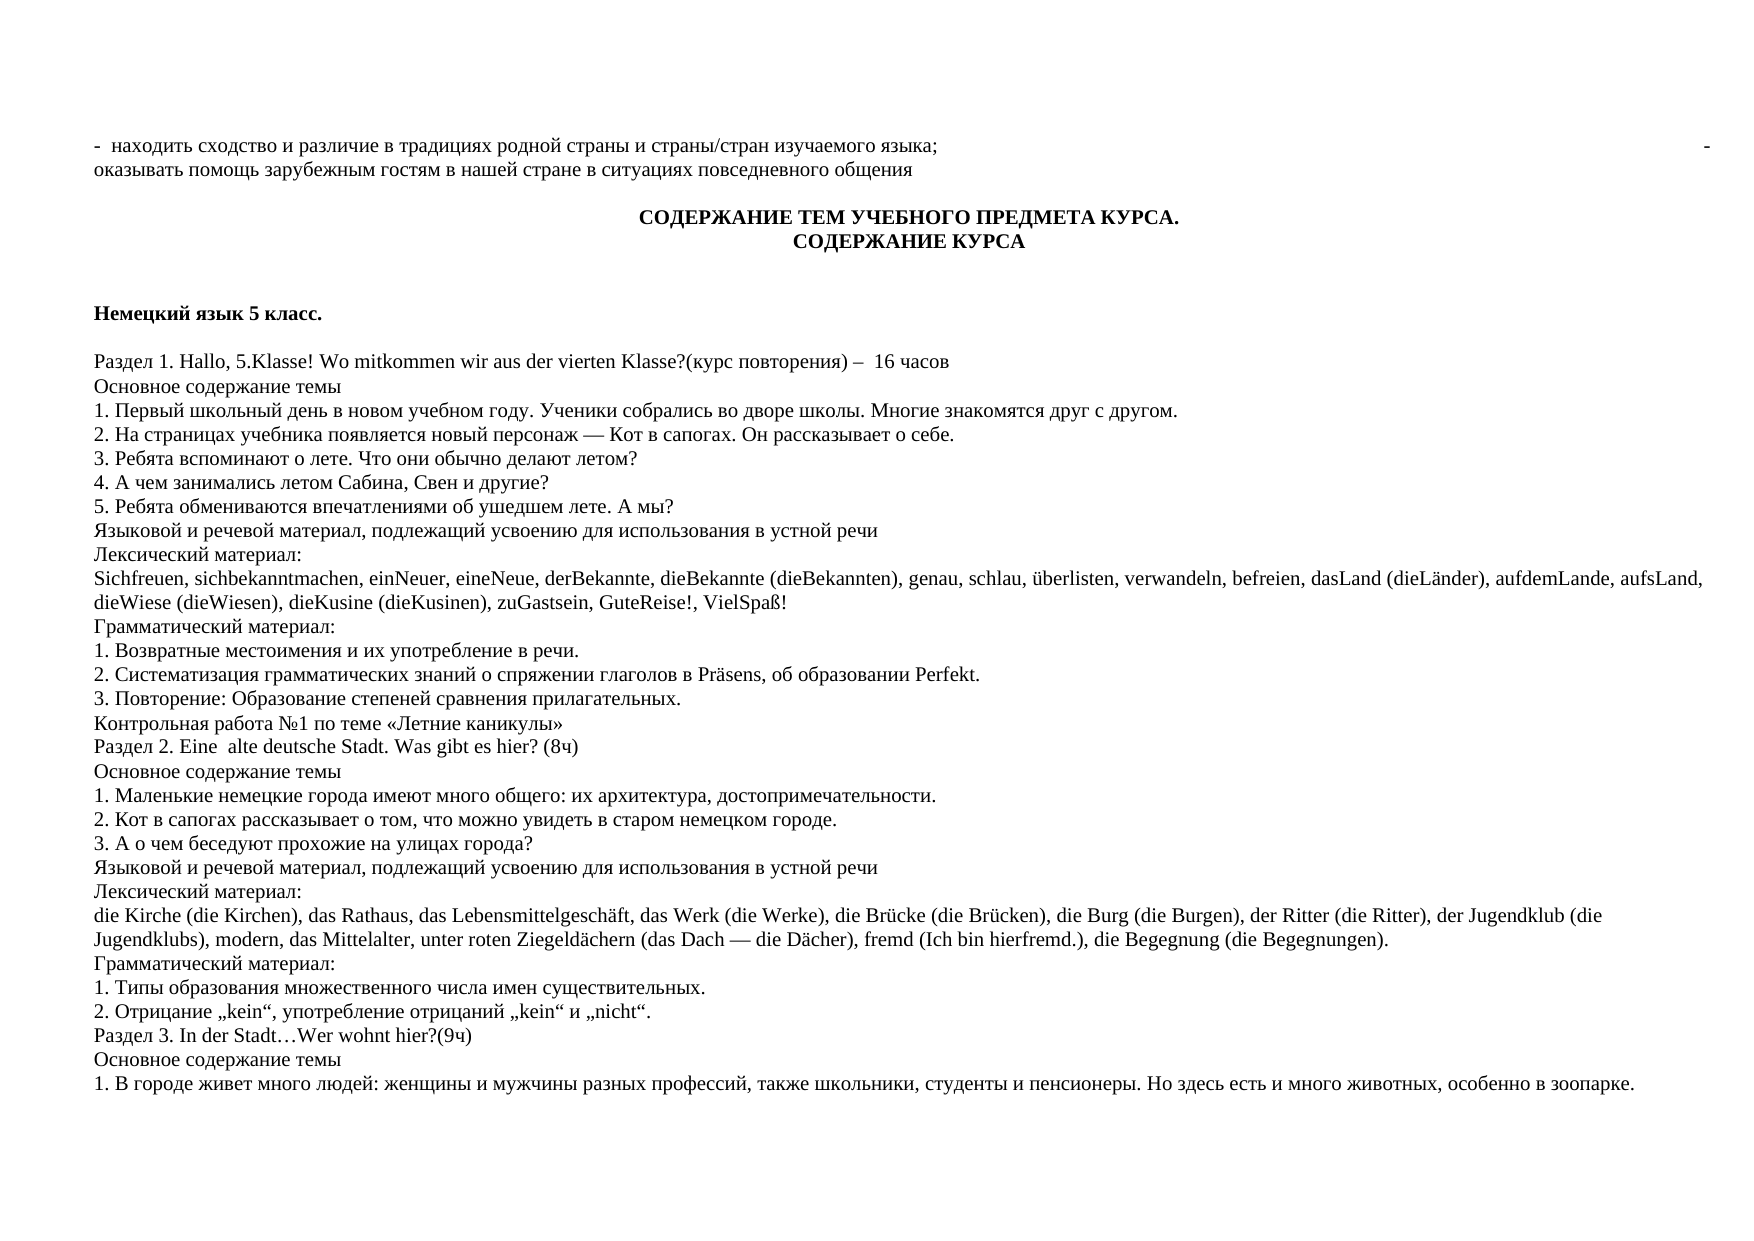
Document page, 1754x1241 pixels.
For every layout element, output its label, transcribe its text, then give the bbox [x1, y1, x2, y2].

text Грамматический материал: [94, 614, 1724, 638]
text Грамматический материал: [94, 951, 1724, 975]
text Раздел 2. Eine alte deutsche Stadt. Was gibt es hier? (8ч) [94, 734, 1724, 758]
text Раздел 1. Hallo, 5.Klasse! Wo mitkommen wir aus der vierten Klasse?(курс повторения) – 16 часов [94, 349, 1724, 373]
text 1. Типы образования множественного числа имен существительных. [94, 975, 1724, 999]
text Раздел 3. In der Stadt…Wer wohnt hier?(9ч) [94, 1023, 1724, 1047]
text Основное содержание темы [94, 1047, 1724, 1071]
text 5. Ребята обмениваются впечатлениями об ушедшем лете. А мы? [94, 494, 1724, 518]
text СОДЕРЖАНИЕ КУРСА [94, 229, 1724, 253]
text Лексический материал: [94, 542, 1724, 566]
text Sichfreuen, sichbekanntmachen, einNeuer, eineNeue, derBekannte, dieBekannte (dieBekannten), genau, schlau, überlisten, verwandeln, befreien, dasLand (dieLänder), aufdemLande, aufsLand, dieWiese (dieWiesen), dieKusine (dieKusinen), zuGastsein, GuteReise!, VielSpaß! [94, 566, 1724, 614]
text 1. Маленькие немецкие города имеют много общего: их архитектура, достопримечательности. [94, 783, 1724, 807]
text Основное содержание темы [94, 373, 1724, 398]
text 2. На страницах учебника появляется новый персонаж — Кот в сапогах. Он рассказывает о себе. [94, 422, 1724, 446]
text - находить сходство и различие в традициях родной страны и страны/стран изучаемого языка; - оказывать помощь зарубежным гостям в нашей стране в ситуациях повседневного общения [94, 133, 1724, 181]
text 1. В городе живет много людей: женщины и мужчины разных профессий, также школьники, студенты и пенсионеры. Но здесь есть и много животных, особенно в зоопарке. [94, 1071, 1724, 1095]
text die Kirche (die Kirchen), das Rathaus, das Lebensmittelgeschäft, das Werk (die Werke), die Brücke (die Brücken), die Burg (die Burgen), der Ritter (die Ritter), der Jugendklub (die Jugendklubs), modern, das Mittelalter, unter roten Ziegeldächern (das Dach — die Dächer), fremd (Ich bin hierfremd.), die Begegnung (die Begegnungen). [94, 903, 1724, 951]
text Языковой и речевой материал, подлежащий усвоению для использования в устной речи [94, 855, 1724, 879]
text 4. А чем занимались летом Сабина, Свен и другие? [94, 470, 1724, 494]
text 2. Систематизация грамматических знаний о спряжении глаголов в Präsens, об образовании Perfekt. [94, 662, 1724, 686]
text 2. Отрицание „kein“, употребление отрицаний „kein“ и „nicht“. [94, 999, 1724, 1023]
text 3. А о чем беседуют прохожие на улицах города? [94, 831, 1724, 855]
text Лексический материал: [94, 879, 1724, 903]
text Контрольная работа №1 по теме «Летние каникулы» [94, 710, 1724, 734]
text Языковой и речевой материал, подлежащий усвоению для использования в устной речи [94, 518, 1724, 542]
text 1. Возвратные местоимения и их употребление в речи. [94, 638, 1724, 662]
text 2. Кот в сапогах рассказывает о том, что можно увидеть в старом немецком городе. [94, 807, 1724, 831]
text СОДЕРЖАНИЕ ТЕМ УЧЕБНОГО ПРЕДМЕТА КУРСА. [94, 205, 1724, 229]
text 3. Повторение: Образование степеней сравнения прилагательных. [94, 686, 1724, 710]
text 1. Первый школьный день в новом учебном году. Ученики собрались во дворе школы. Многие знакомятся друг с другом. [94, 398, 1724, 422]
text Основное содержание темы [94, 758, 1724, 783]
text Немецкий язык 5 класс. [94, 301, 1724, 325]
text 3. Ребята вспоминают о лете. Что они обычно делают летом? [94, 446, 1724, 470]
